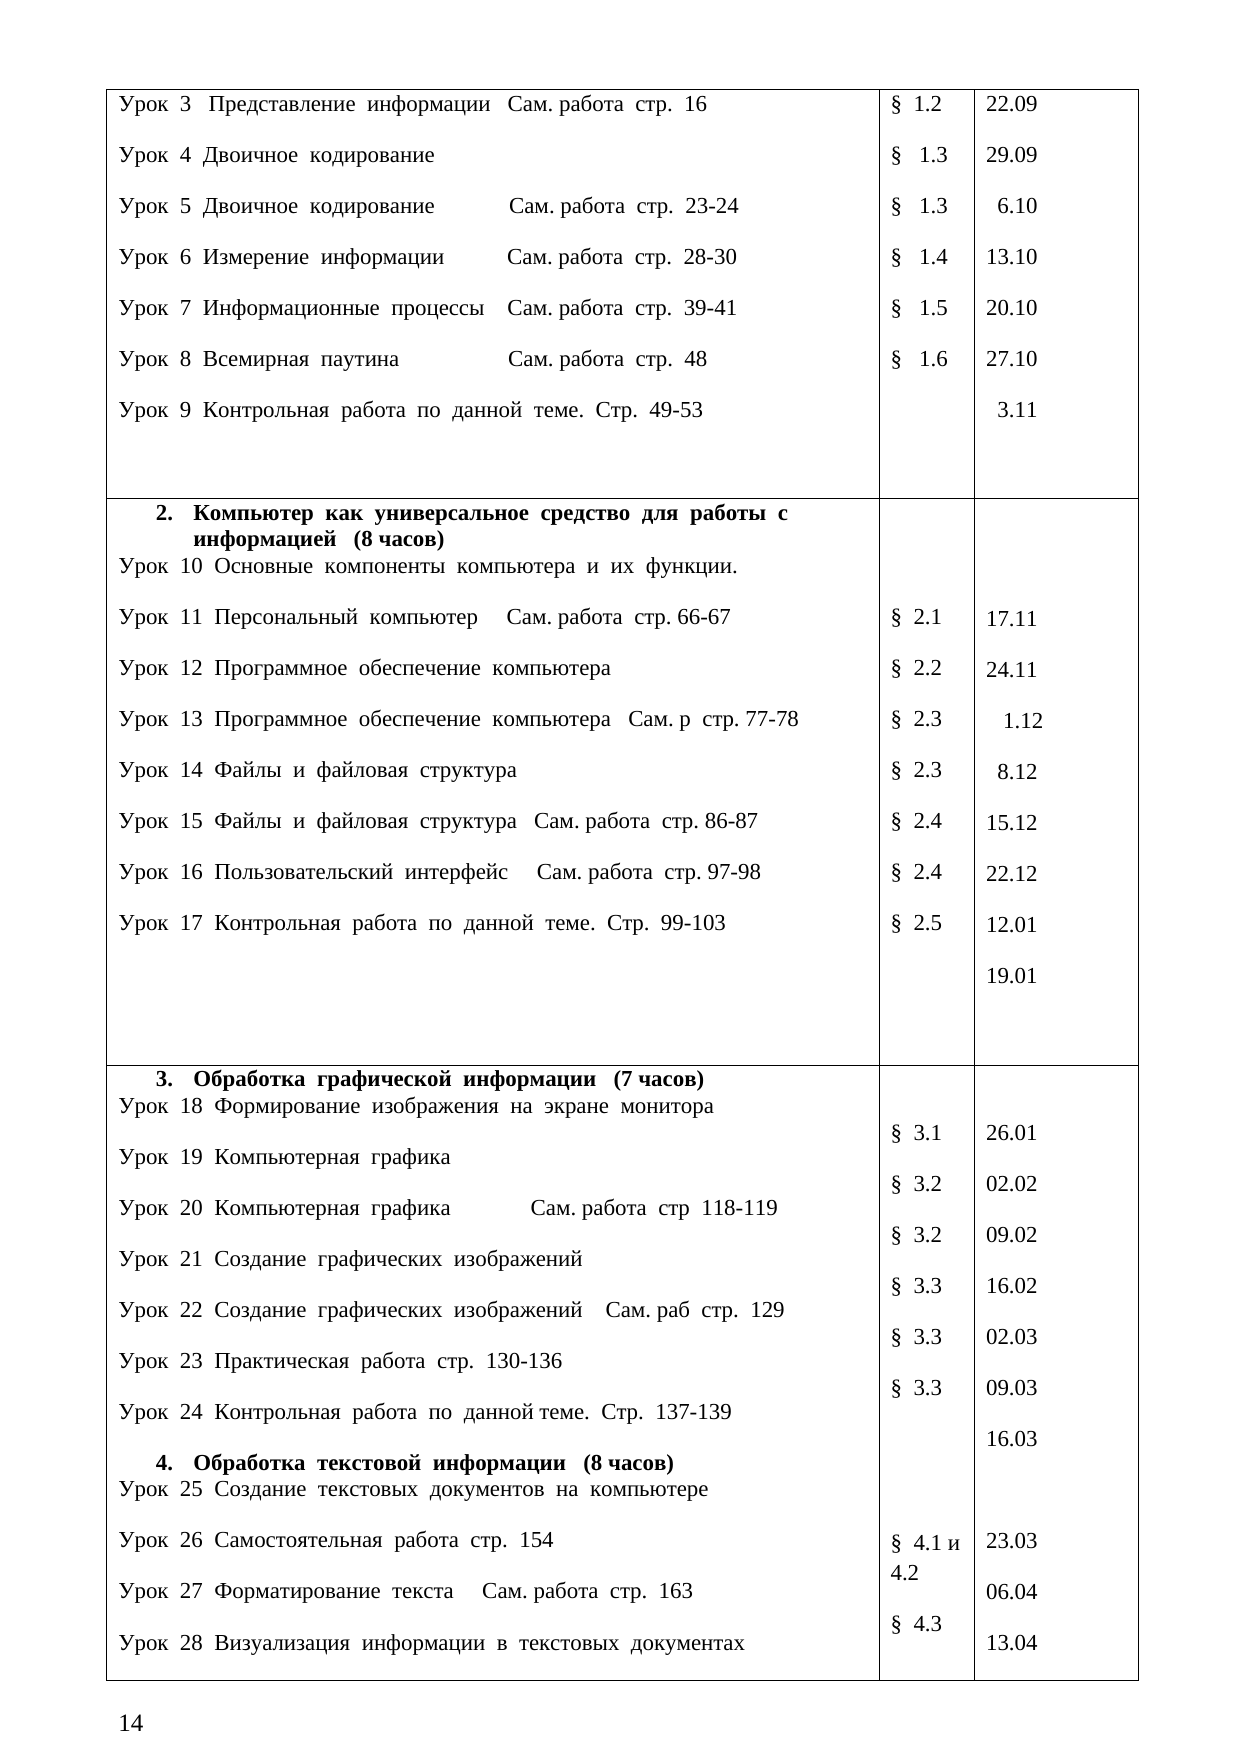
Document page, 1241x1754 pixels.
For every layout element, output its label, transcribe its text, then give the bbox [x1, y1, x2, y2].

table_cell Компьютер как универсальное средство для работы с информацией (8 часов) Урок 10 Основные компоненты компьютера и их функции. Урок 11 Персональный компьютер Сам. работа стр. 66-67 Урок 12 Программное обеспечение компьютера Урок 13 Программное обеспечение компьютера Сам. р стр. 77-78 Урок 14 Файлы и файловая структура Урок 15 Файлы и файловая структура Сам. работа стр. 86-87 Урок 16 Пользовательский интерфейс Сам. работа стр. 97-98 Урок 17 Контрольная работа по данной теме. Стр. 99-103 [107, 499, 879, 1064]
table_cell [880, 90, 974, 498]
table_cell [975, 90, 1138, 498]
table_cell 17.11 24.11 1.12 8.12 15.12 22.12 12.01 19.01 [975, 499, 1138, 1064]
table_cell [107, 90, 879, 498]
table_cell § 2.1 § 2.2 § 2.3 § 2.3 § 2.4 § 2.4 § 2.5 [880, 499, 974, 1064]
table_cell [975, 1066, 1138, 1680]
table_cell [107, 1066, 879, 1680]
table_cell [880, 1066, 974, 1680]
